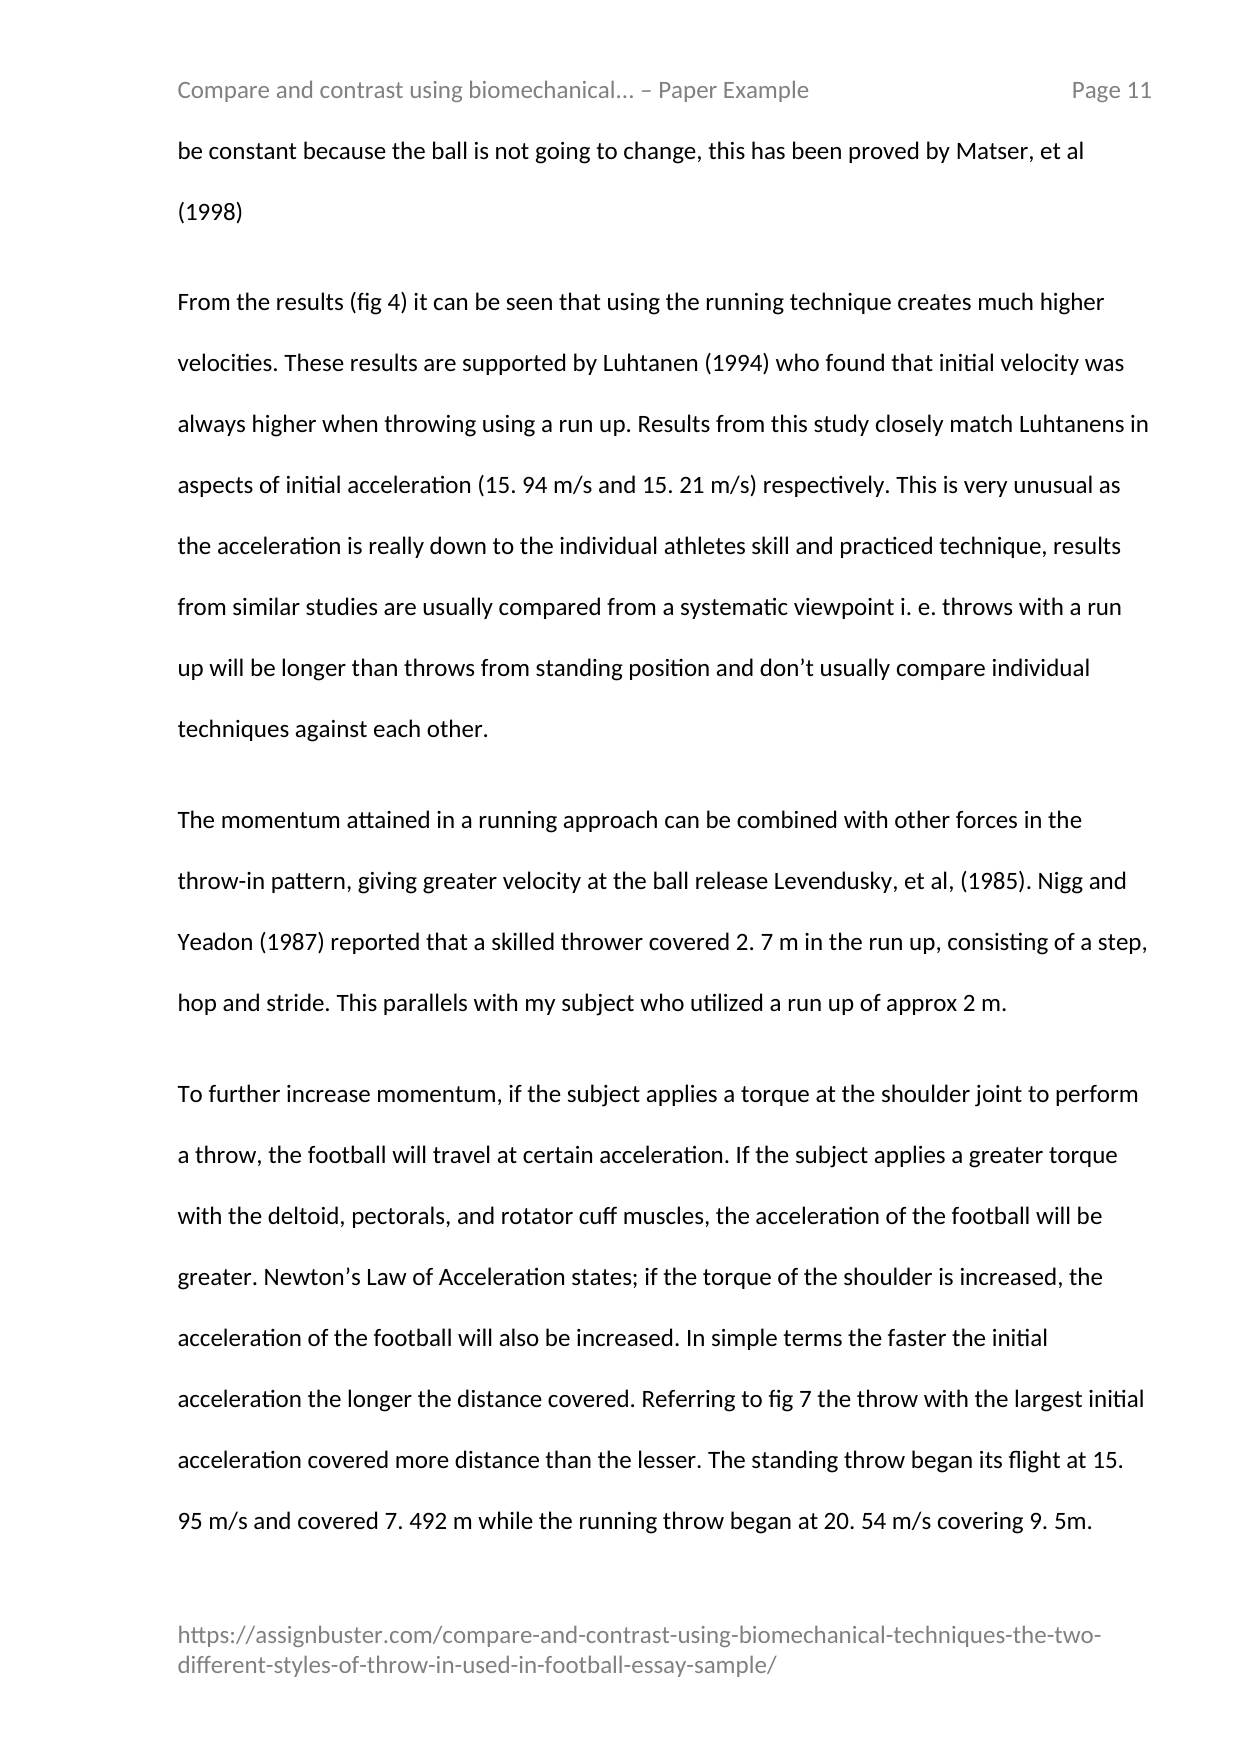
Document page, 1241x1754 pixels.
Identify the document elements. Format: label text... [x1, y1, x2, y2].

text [177, 135, 1152, 226]
text The momentum attained in a running approach can be combined with other forces in the throw-in pattern, giving greater velocity at the ball release Levendusky, et al, (1985). Nigg and Yeadon (1987) reported that a skilled thrower covered 2. 7 m in the run up, consisting of a step, hop and stride. This parallels with my subject who utilized a run up of approx 2 m. [177, 804, 1152, 1018]
text To further increase momentum, if the subject applies a torque at the shoulder joint to perform a throw, the football will travel at certain acceleration. If the subject applies a greater torque with the deltoid, pectorals, and rotator cuff muscles, the acceleration of the football will be greater. Newton’s Law of Acceleration states; if the torque of the shoulder is increased, the acceleration of the football will also be increased. In simple terms the faster the initial acceleration the longer the distance covered. Referring to fig 7 the throw with the largest initial acceleration covered more distance than the lesser. The standing throw began its flight at 15. 95 m/s and covered 7. 492 m while the running throw began at 20. 54 m/s covering 9. 5m. [177, 1078, 1152, 1536]
text From the results (fig 4) it can be seen that using the running technique creates much higher velocities. These results are supported by Luhtanen (1994) who found that initial velocity was always higher when throwing using a run up. Results from this study closely match Luhtanens in aspects of initial acceleration (15. 94 m/s and 15. 21 m/s) respectively. This is very unusual as the acceleration is really down to the individual athletes skill and practiced technique, results from similar studies are usually compared from a systematic viewpoint i. e. throws with a run up will be longer than throws from standing position and don’t usually compare individual techniques against each other. [177, 286, 1152, 744]
